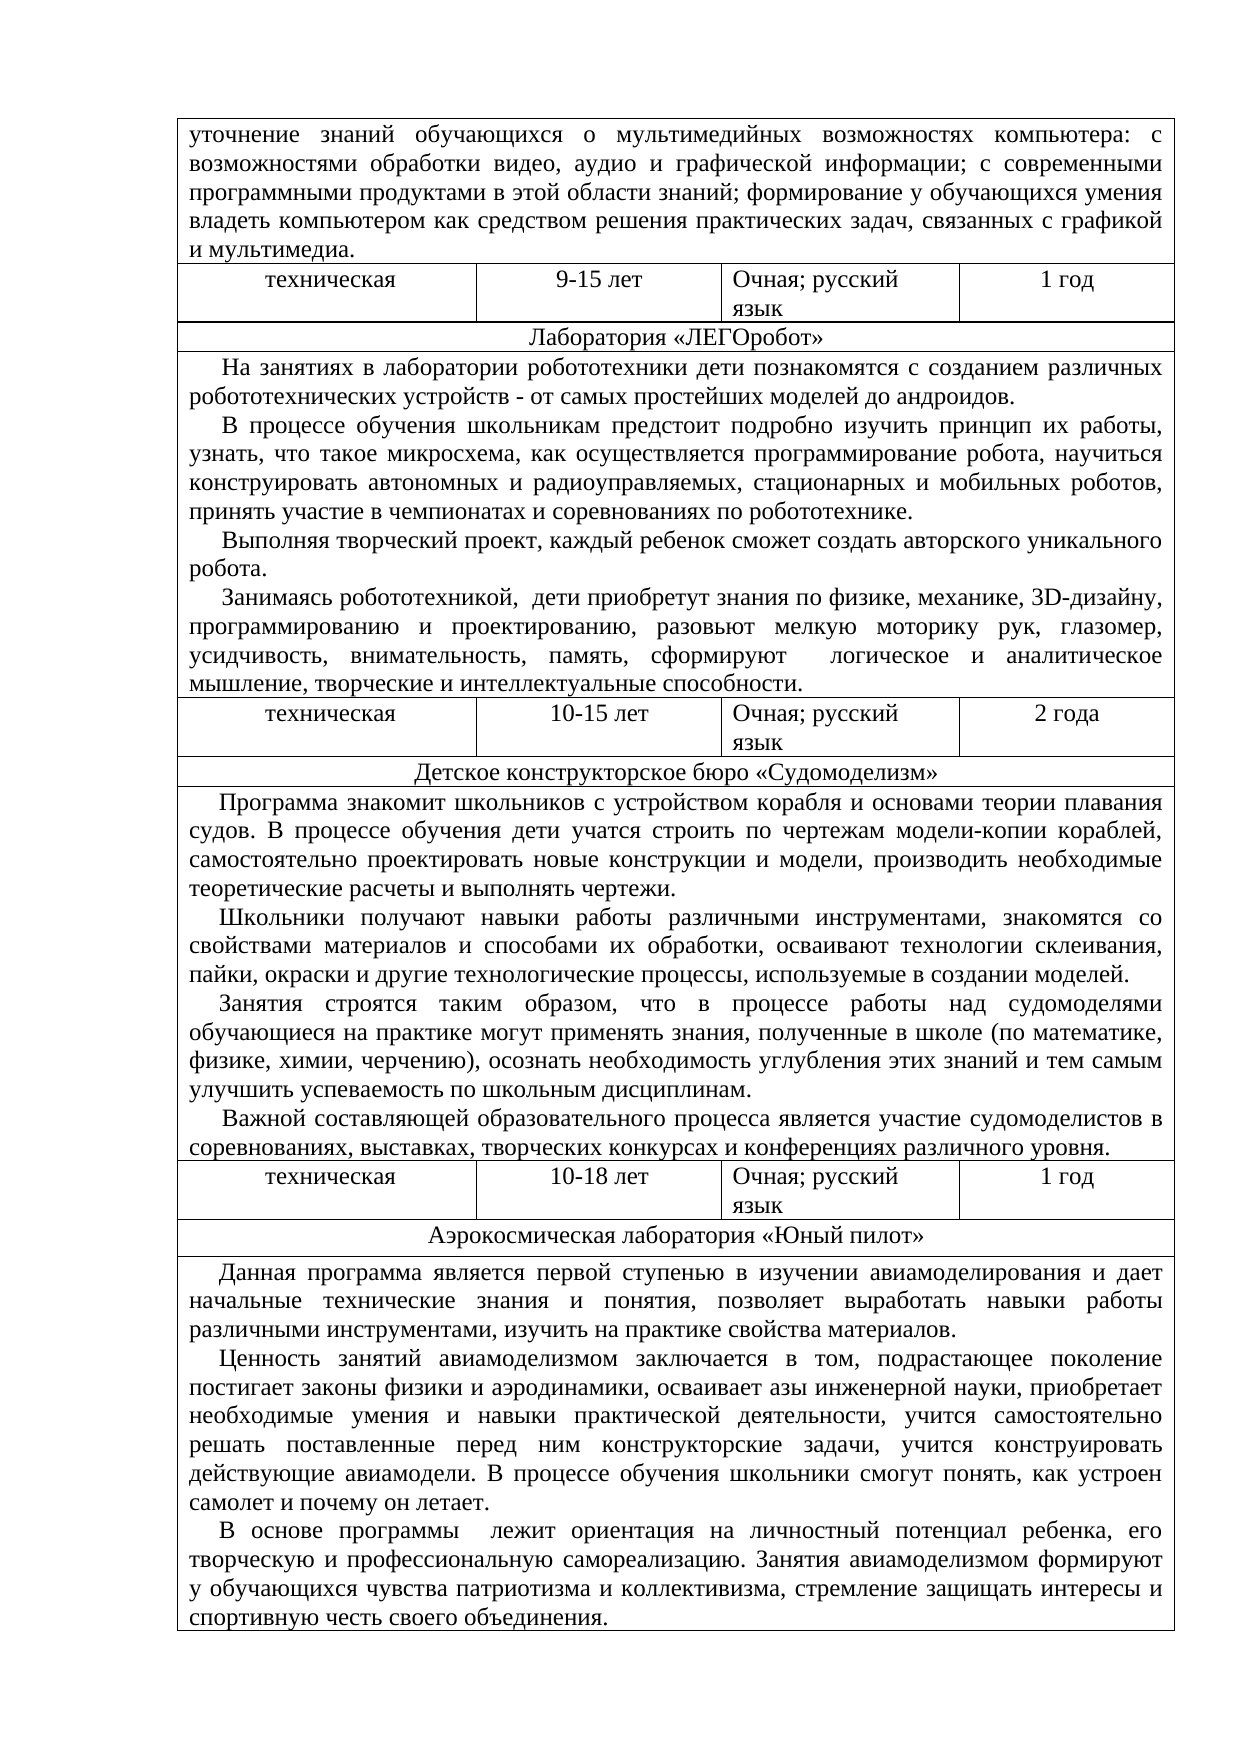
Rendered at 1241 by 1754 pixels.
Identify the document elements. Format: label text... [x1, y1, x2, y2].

table_cell Очная; русский язык [722, 1161, 959, 1219]
table_cell 10-18 лет [477, 1161, 721, 1219]
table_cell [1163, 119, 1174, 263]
table_cell 2 года [960, 698, 1174, 756]
table_cell Очная; русский язык [722, 264, 959, 321]
table_cell На занятиях в лаборатории робототехники дети познакомятся с созданием различных робототехнических устройств - от самых простейших моделей до андроидов. В процессе обучения школьникам предстоит подробно изучить принцип их работы, узнать, что такое микросхема, как осуществляется программирование робота, научиться конструировать автономных и радиоуправляемых, стационарных и мобильных роботов, принять участие в чемпионатах и соревнованиях по робототехнике. Выполняя творческий проект, каждый ребенок сможет создать авторского уникального робота. Занимаясь робототехникой, дети приобретут знания по физике, механике, 3D-дизайну, программированию и проектированию, разовьют мелкую моторику рук, глазомер, усидчивость, внимательность, память, сформируют логическое и аналитическое мышление, творческие и интеллектуальные способности. [178, 352, 1174, 697]
table_cell 9-15 лет [477, 264, 721, 321]
table_cell Лаборатория «ЛЕГОробот» [178, 323, 1174, 351]
table_cell техническая [178, 264, 476, 321]
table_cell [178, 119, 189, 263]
table_cell техническая [178, 1161, 476, 1219]
table_cell 10-15 лет [477, 698, 721, 756]
table_cell Программа знакомит школьников с устройством корабля и основами теории плавания судов. В процессе обучения дети учатся строить по чертежам модели-копии кораблей, самостоятельно проектировать новые конструкции и модели, производить необходимые теоретические расчеты и выполнять чертежи. Школьники получают навыки работы различными инструментами, знакомятся со свойствами материалов и способами их обработки, осваивают технологии склеивания, пайки, окраски и другие технологические процессы, используемые в создании моделей. Занятия строятся таким образом, что в процессе работы над судомоделями обучающиеся на практике могут применять знания, полученные в школе (по математике, физике, химии, черчению), осознать необходимость углубления этих знаний и тем самым улучшить успеваемость по школьным дисциплинам. Важной составляющей образовательного процесса является участие судомоделистов в соревнованиях, выставках, творческих конкурсах и конференциях различного уровня. [178, 787, 1174, 1160]
table_cell Очная; русский язык [722, 698, 959, 756]
table_cell Данная программа является первой ступенью в изучении авиамоделирования и дает начальные технические знания и понятия, позволяет выработать навыки работы различными инструментами, изучить на практике свойства материалов. Ценность занятий авиамоделизмом заключается в том, подрастающее поколение постигает законы физики и аэродинамики, осваивает азы инженерной науки, приобретает необходимые умения и навыки практической деятельности, учится самостоятельно решать поставленные перед ним конструкторские задачи, учится конструировать действующие авиамодели. В процессе обучения школьники смогут понять, как устроен самолет и почему он летает. В основе программы лежит ориентация на личностный потенциал ребенка, его творческую и профессиональную самореализацию. Занятия авиамоделизмом формируют у обучающихся чувства патриотизма и коллективизма, стремление защищать интересы и спортивную честь своего объединения. [178, 1257, 1174, 1630]
table_cell Детское конструкторское бюро «Судомоделизм» [178, 757, 1174, 786]
table_cell техническая [178, 698, 476, 756]
table_cell Аэрокосмическая лаборатория «Юный пилот» [178, 1220, 1174, 1256]
table_cell 1 год [960, 1161, 1174, 1219]
table_cell 1 год [960, 264, 1174, 321]
